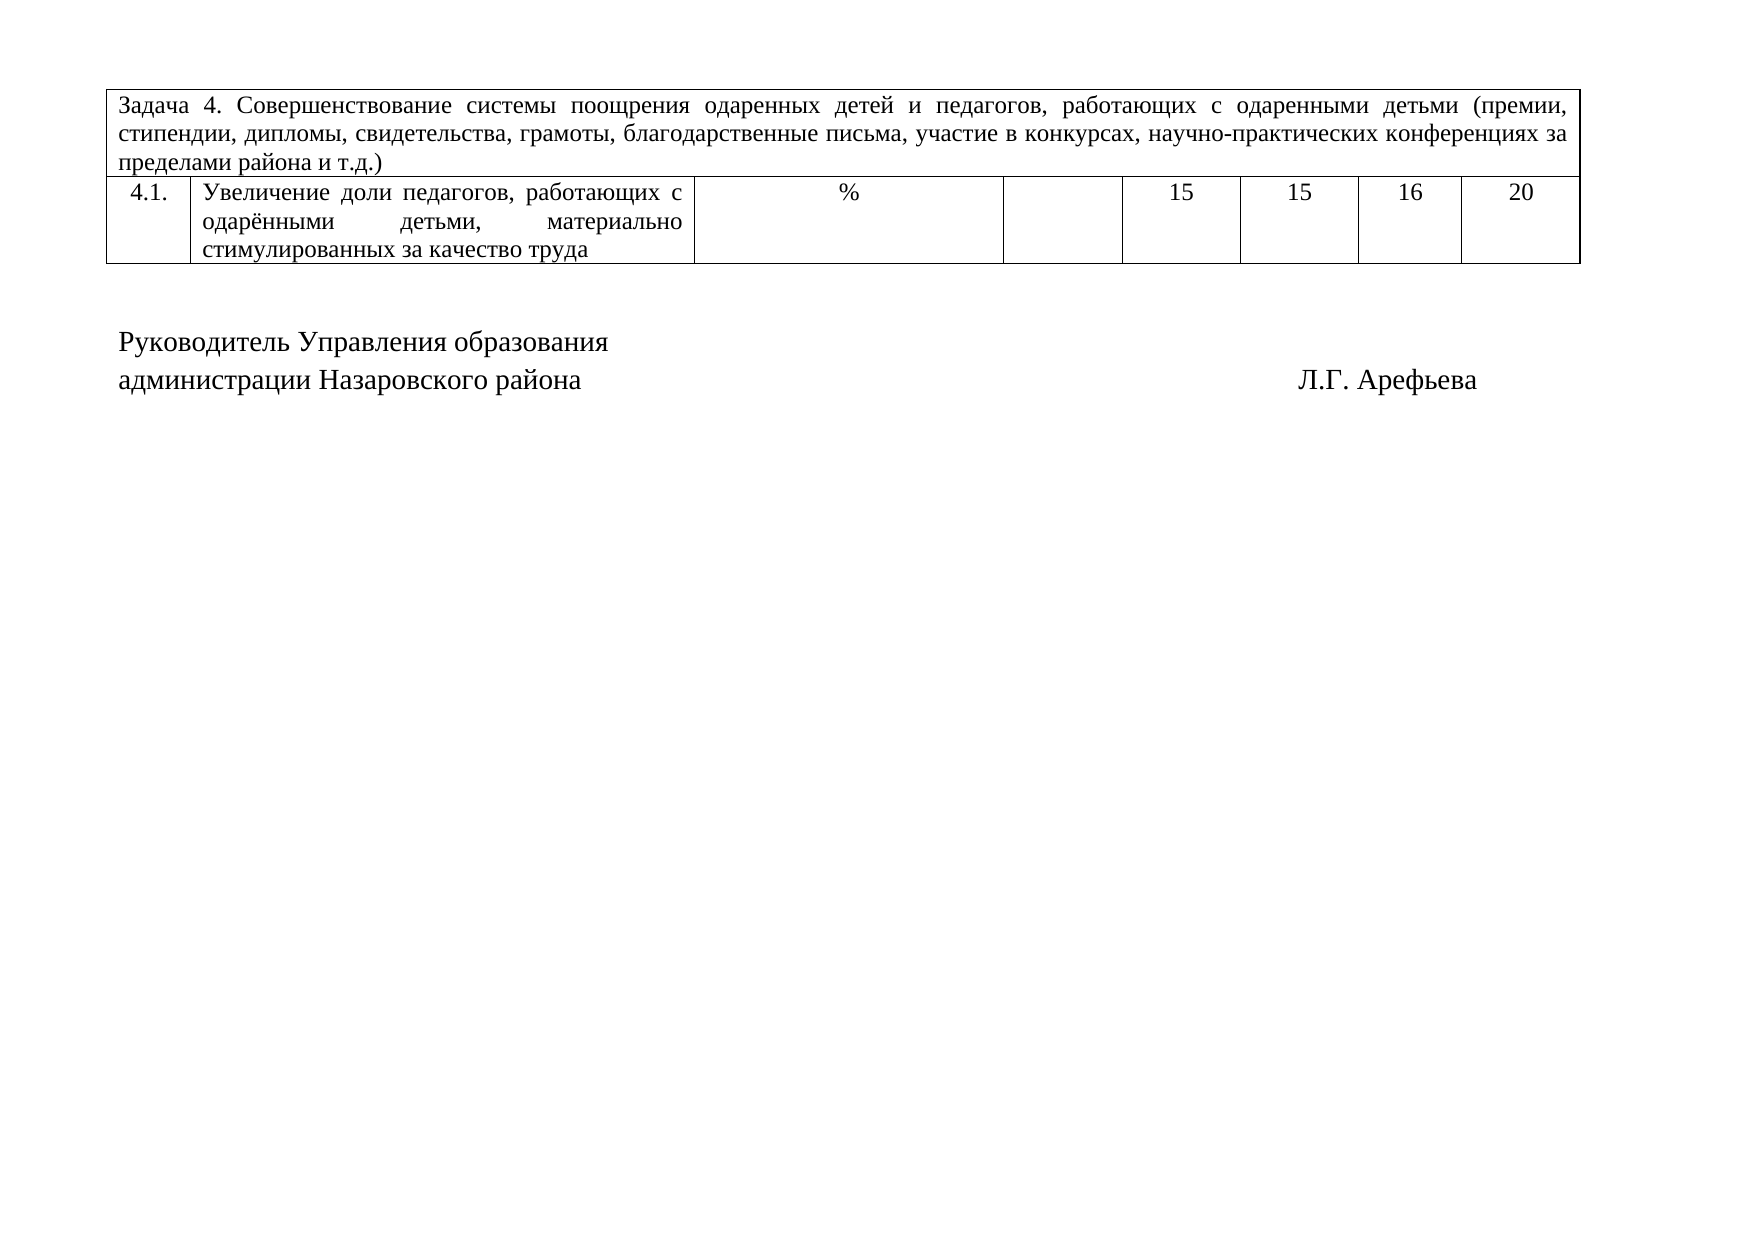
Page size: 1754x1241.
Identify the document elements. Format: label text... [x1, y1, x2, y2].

table_cell [1004, 177, 1122, 263]
table_cell 15 [1241, 177, 1358, 263]
table_cell 16 [1359, 177, 1461, 263]
text Руководитель Управления образования [118, 324, 1636, 357]
table_cell % [695, 177, 1003, 263]
table_cell 20 [1462, 177, 1579, 263]
table_cell 15 [1123, 177, 1240, 263]
table_cell Задача 4. Совершенствование системы поощрения одаренных детей и педагогов, работающих с одаренными детьми (премии, стипендии, дипломы, свидетельства, грамоты, благодарственные письма, участие в конкурсах, научно-практических конференциях за пределами района и т.д.) [107, 90, 1579, 176]
table_cell Увеличение доли педагогов, работающих с одарёнными детьми, материально стимулированных за качество труда [191, 177, 694, 263]
table_cell 4.1. [107, 177, 190, 263]
text администрации Назаровского района Л.Г. Арефьева [118, 362, 1636, 396]
